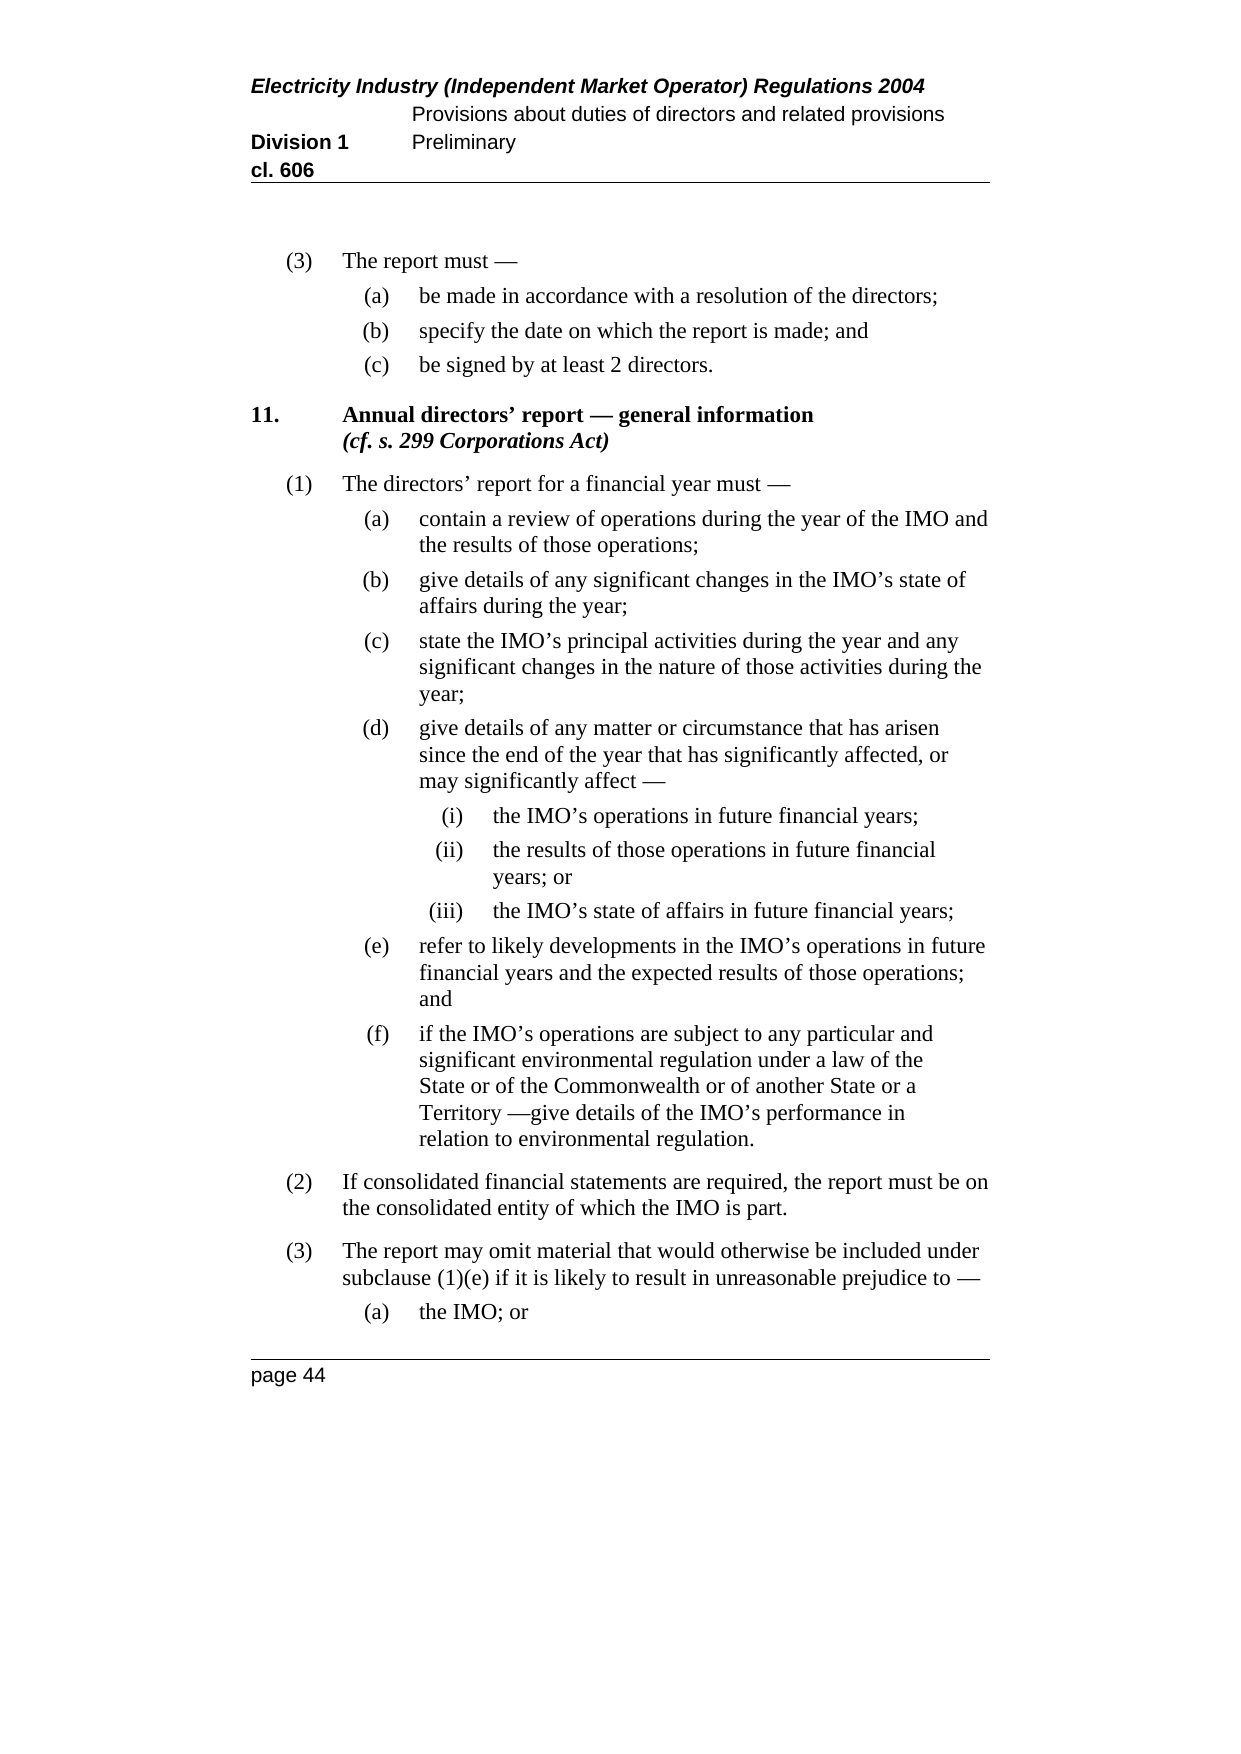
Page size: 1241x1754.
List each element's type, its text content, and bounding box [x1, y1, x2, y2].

text (ii) the results of those operations in future financial years; or [251, 836, 990, 889]
text (a) the IMO; or [251, 1298, 990, 1325]
text (c) be signed by at least 2 directors. [251, 352, 990, 378]
text (a) contain a review of operations during the year of the IMO and the results of those operations; [251, 505, 990, 558]
text (f) if the IMO’s operations are subject to any particular and significant environmental regulation under a law of the State or of the Commonwealth or of another State or a Territory —give details of the IMO’s performance in relation to environmental regulation. [251, 1019, 990, 1151]
text (1) The directors’ report for a financial year must — [251, 470, 990, 497]
text (b) specify the date on which the report is made; and [251, 317, 990, 343]
text (3) The report may omit material that would otherwise be included under subclause (1)(e) if it is likely to result in unreasonable prejudice to — [251, 1237, 990, 1290]
subtitle 11. Annual directors’ report — general information (cf. s. 299 Corporations Act) [251, 401, 990, 453]
text (3) The report must — [251, 247, 990, 274]
text (b) give details of any significant changes in the IMO’s state of affairs during the year; [251, 566, 990, 619]
text (e) refer to likely developments in the IMO’s operations in future financial years and the expected results of those operations; and [251, 932, 990, 1011]
text (iii) the IMO’s state of affairs in future financial years; [251, 897, 990, 924]
text (2) If consolidated financial statements are required, the report must be on the consolidated entity of which the IMO is part. [251, 1168, 990, 1221]
text (c) state the IMO’s principal activities during the year and any significant changes in the nature of those activities during the year; [251, 627, 990, 706]
text (d) give details of any matter or circumstance that has arisen since the end of the year that has significantly affected, or may significantly affect — [251, 714, 990, 793]
text (a) be made in accordance with a resolution of the directors; [251, 282, 990, 308]
text (i) the IMO’s operations in future financial years; [251, 802, 990, 828]
